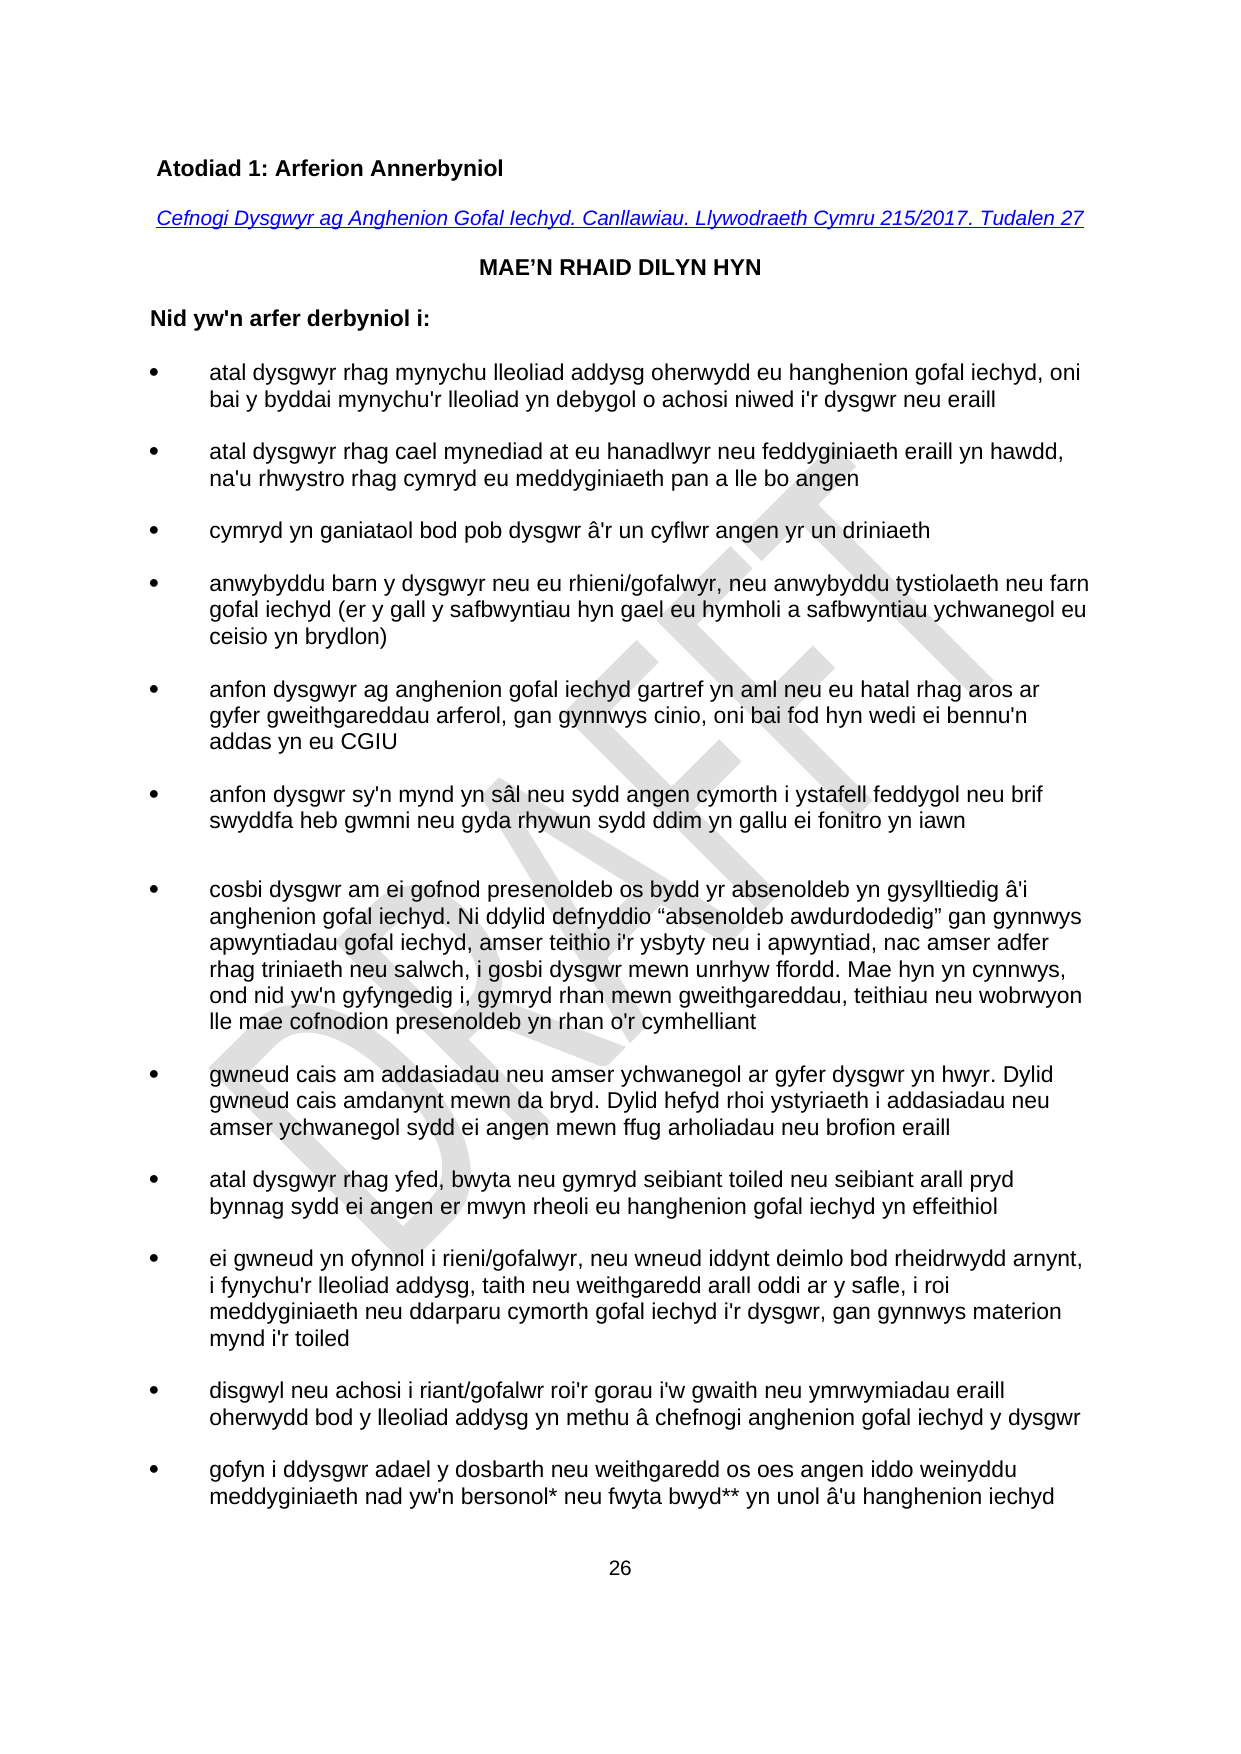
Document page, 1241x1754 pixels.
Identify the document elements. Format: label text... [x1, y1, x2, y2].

list gwneud cais am addasiadau neu amser ychwanegol ar gyfer dysgwr yn hwyr. Dylid gwneud cais amdanynt mewn da bryd. Dylid hefyd rhoi ystyriaeth i addasiadau neu amser ychwanegol sydd ei angen mewn ffug arholiadau neu brofion eraill [150, 1061, 1090, 1140]
list cymryd yn ganiataol bod pob dysgwr â'r un cyflwr angen yr un driniaeth [150, 517, 1090, 544]
list atal dysgwyr rhag yfed, bwyta neu gymryd seibiant toiled neu seibiant arall pryd bynnag sydd ei angen er mwyn rheoli eu hanghenion gofal iechyd yn effeithiol [150, 1166, 1090, 1219]
text Nid yw'n arfer derbyniol i: [150, 305, 1090, 359]
text MAE’N RHAID DILYN HYN [150, 254, 1090, 280]
text Atodiad 1: Arferion Annerbyniol [150, 154, 1090, 181]
list cosbi dysgwr am ei gofnod presenoldeb os bydd yr absenoldeb yn gysylltiedig â'i anghenion gofal iechyd. Ni ddylid defnyddio “absenoldeb awdurdodedig” gan gynnwys apwyntiadau gofal iechyd, amser teithio i'r ysbyty neu i apwyntiad, nac amser adfer rhag triniaeth neu salwch, i gosbi dysgwr mewn unrhyw ffordd. Mae hyn yn cynnwys, ond nid yw'n gyfyngedig i, gymryd rhan mewn gweithgareddau, teithiau neu wobrwyon lle mae cofnodion presenoldeb yn rhan o'r cymhelliant [150, 876, 1090, 1034]
list atal dysgwyr rhag cael mynediad at eu hanadlwyr neu feddyginiaeth eraill yn hawdd, na'u rhwystro rhag cymryd eu meddyginiaeth pan a lle bo angen [150, 438, 1090, 491]
list anfon dysgwr sy'n mynd yn sâl neu sydd angen cymorth i ystafell feddygol neu brif swyddfa heb gwmni neu gyda rhywun sydd ddim yn gallu ei fonitro yn iawn [150, 781, 1090, 834]
list anwybyddu barn y dysgwyr neu eu rhieni/gofalwyr, neu anwybyddu tystiolaeth neu farn gofal iechyd (er y gall y safbwyntiau hyn gael eu hymholi a safbwyntiau ychwanegol eu ceisio yn brydlon) [150, 570, 1090, 649]
text Cefnogi Dysgwyr ag Anghenion Gofal Iechyd. Canllawiau. Llywodraeth Cymru 215/2017. Tudalen 27 [150, 206, 1090, 229]
list gofyn i ddysgwr adael y dosbarth neu weithgaredd os oes angen iddo weinyddu meddyginiaeth nad yw'n bersonol* neu fwyta bwyd** yn unol â'u hanghenion iechyd [150, 1456, 1090, 1509]
list disgwyl neu achosi i riant/gofalwr roi'r gorau i'w gwaith neu ymrwymiadau eraill oherwydd bod y lleoliad addysg yn methu â chefnogi anghenion gofal iechyd y dysgwr [150, 1377, 1090, 1430]
list atal dysgwyr rhag mynychu lleoliad addysg oherwydd eu hanghenion gofal iechyd, oni bai y byddai mynychu'r lleoliad yn debygol o achosi niwed i'r dysgwr neu eraill [150, 359, 1090, 412]
list anfon dysgwyr ag anghenion gofal iechyd gartref yn aml neu eu hatal rhag aros ar gyfer gweithgareddau arferol, gan gynnwys cinio, oni bai fod hyn wedi ei bennu'n addas yn eu CGIU [150, 676, 1090, 754]
list ei gwneud yn ofynnol i rieni/gofalwyr, neu wneud iddynt deimlo bod rheidrwydd arnynt, i fynychu'r lleoliad addysg, taith neu weithgaredd arall oddi ar y safle, i roi meddyginiaeth neu ddarparu cymorth gofal iechyd i'r dysgwr, gan gynnwys materion mynd i'r toiled [150, 1245, 1090, 1351]
